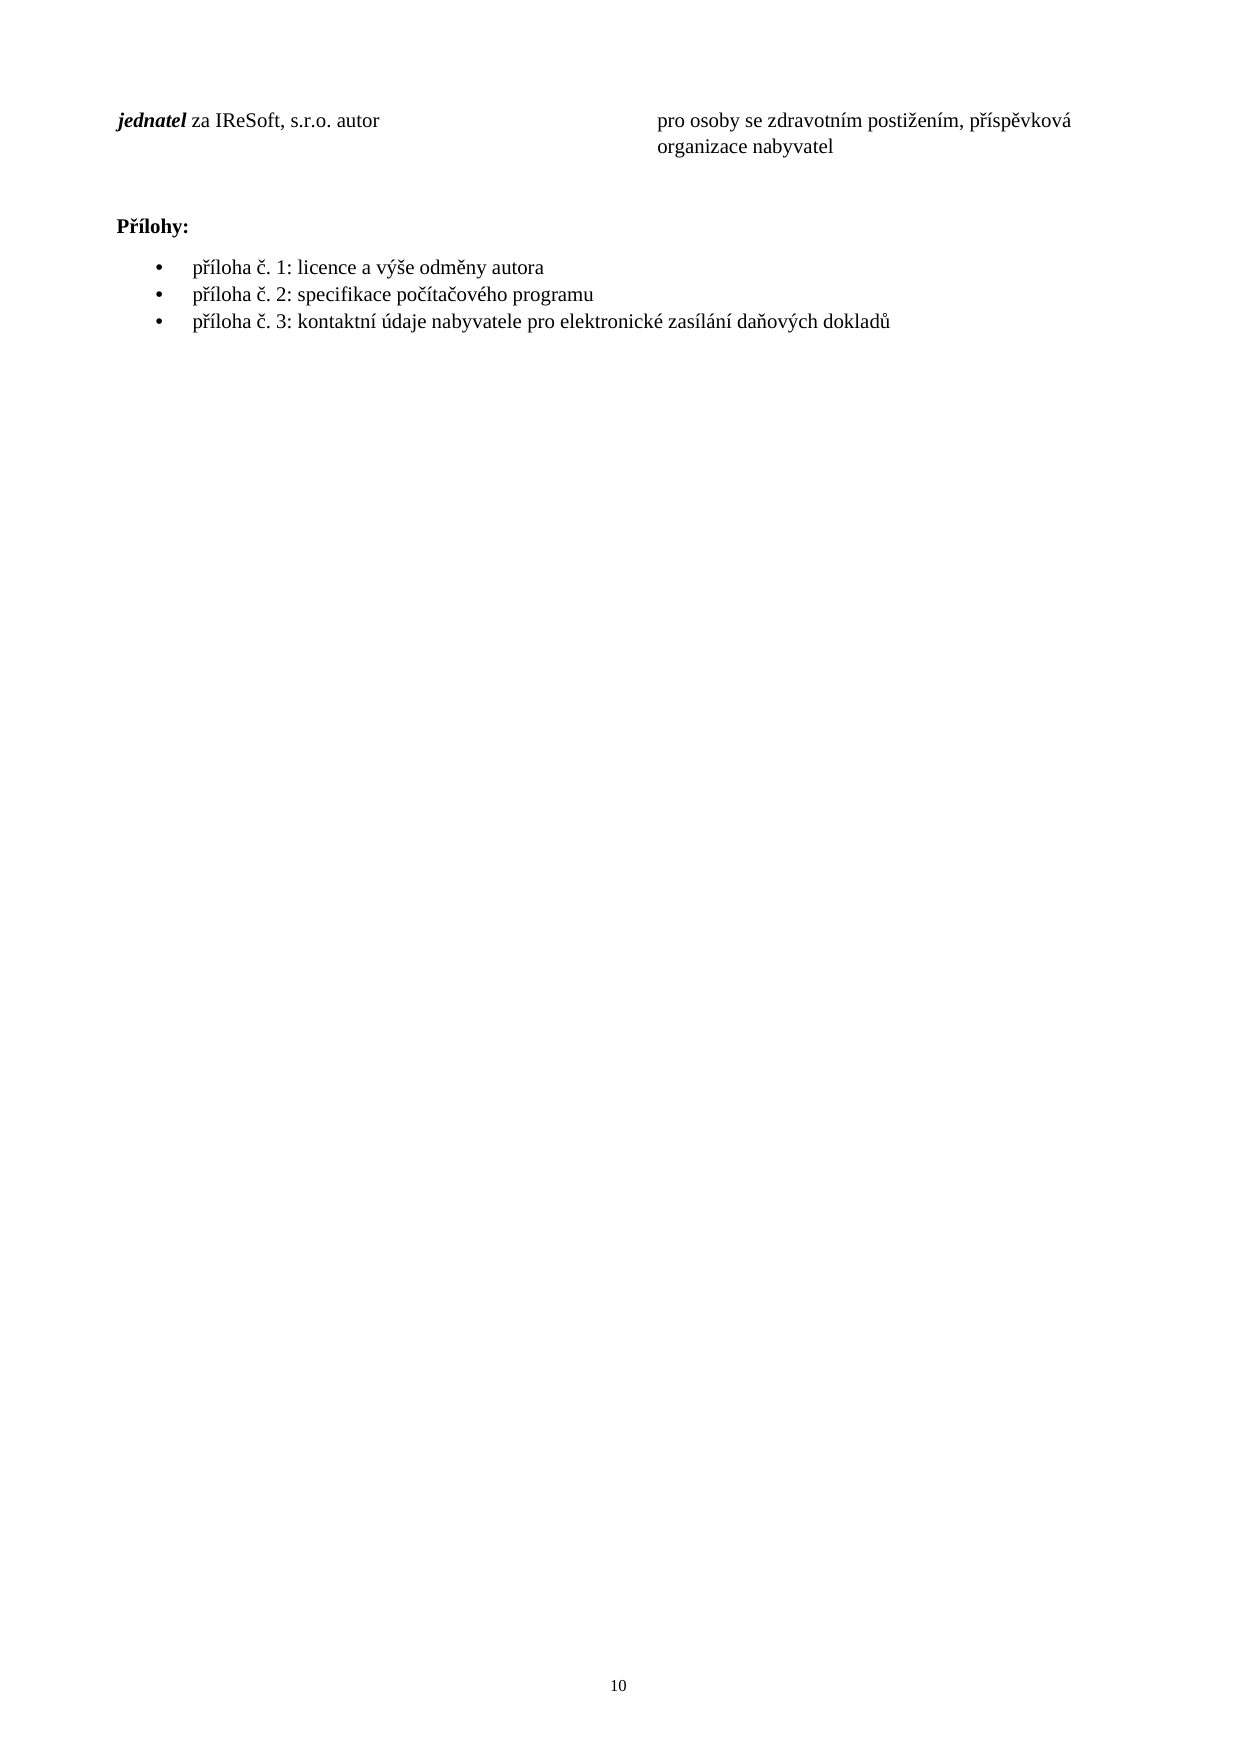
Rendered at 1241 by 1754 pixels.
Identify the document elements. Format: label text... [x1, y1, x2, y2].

text Přílohy: [116, 214, 797, 238]
list příloha č. 3: kontaktní údaje nabyvatele pro elektronické zasílání daňových dokladů [155, 309, 1122, 333]
list příloha č. 2: specifikace počítačového programu [155, 282, 1122, 306]
list příloha č. 1: licence a výše odměny autora [155, 255, 1122, 279]
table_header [118, 104, 657, 173]
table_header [657, 104, 1127, 173]
